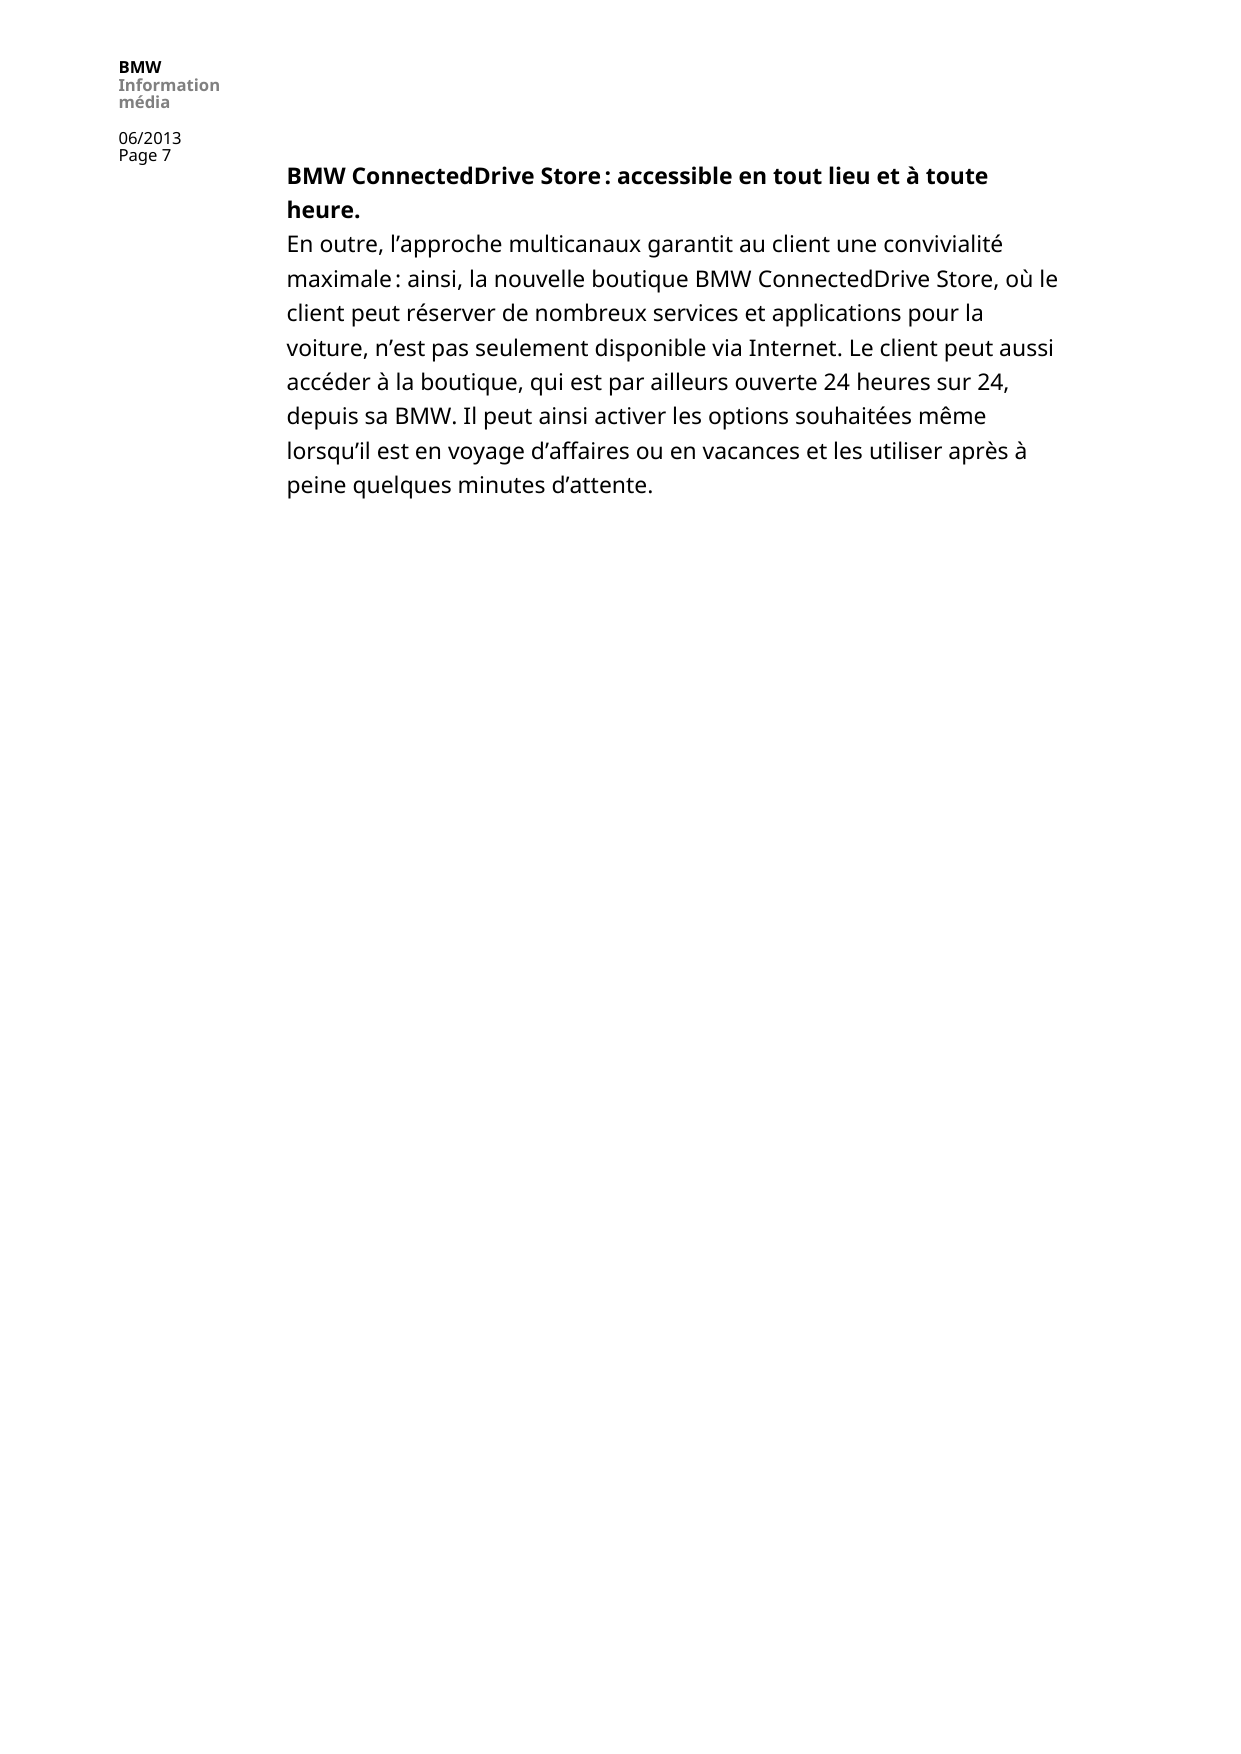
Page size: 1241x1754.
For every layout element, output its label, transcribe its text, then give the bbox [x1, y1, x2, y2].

text BMW ConnectedDrive Store : accessible en tout lieu et à toute heure. En outre, l’approche multicanaux garantit au client une convivialité maximale : ainsi, la nouvelle boutique BMW ConnectedDrive Store, où le client peut réserver de nombreux services et applications pour la voiture, n’est pas seulement disponible via Internet. Le client peut aussi accéder à la boutique, qui est par ailleurs ouverte 24 heures sur 24, depuis sa BMW. Il peut ainsi activer les options souhaitées même lorsqu’il est en voyage d’affaires ou en vacances et les utiliser après à peine quelques minutes d’attente. [286, 157, 1066, 500]
